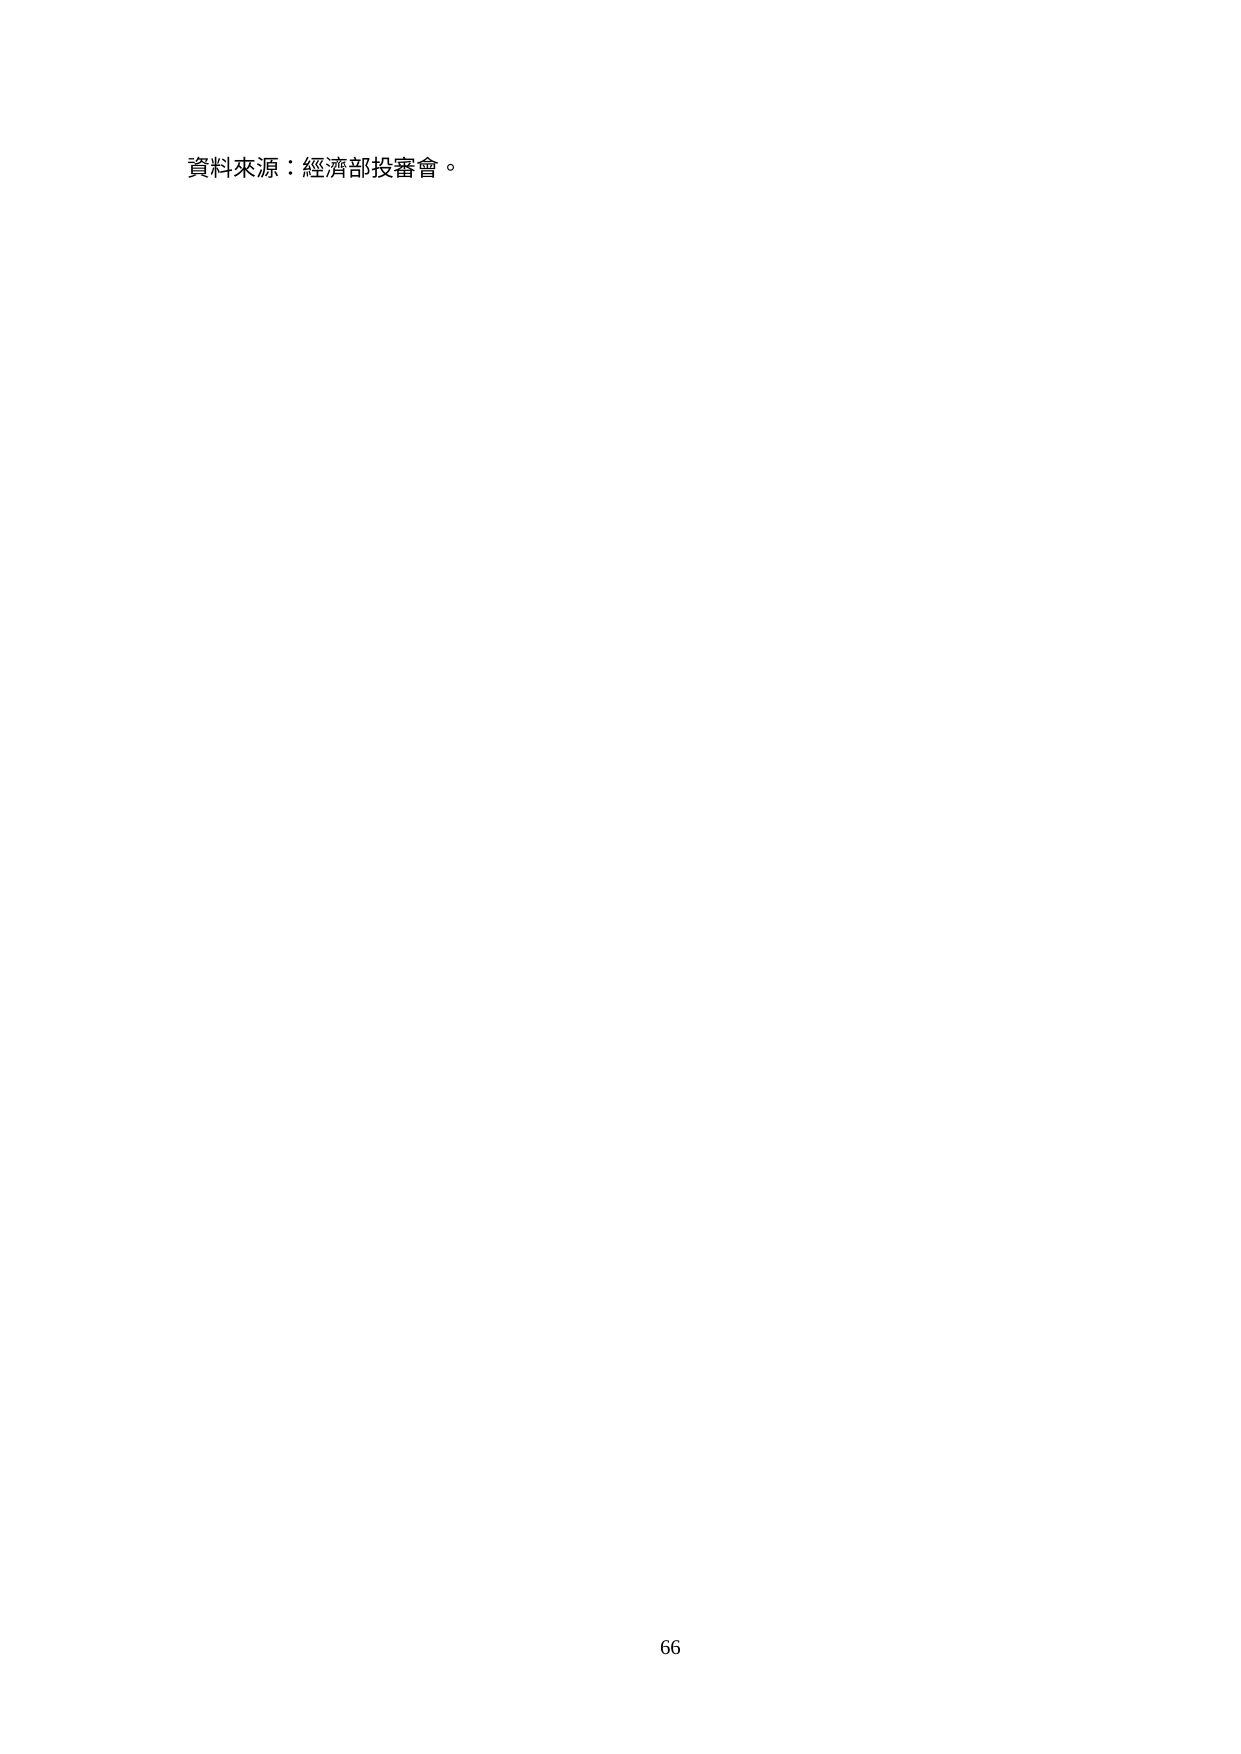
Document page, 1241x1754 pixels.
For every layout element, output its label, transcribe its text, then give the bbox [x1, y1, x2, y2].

text 資料來源：經濟部投審會。 [187, 150, 1159, 183]
